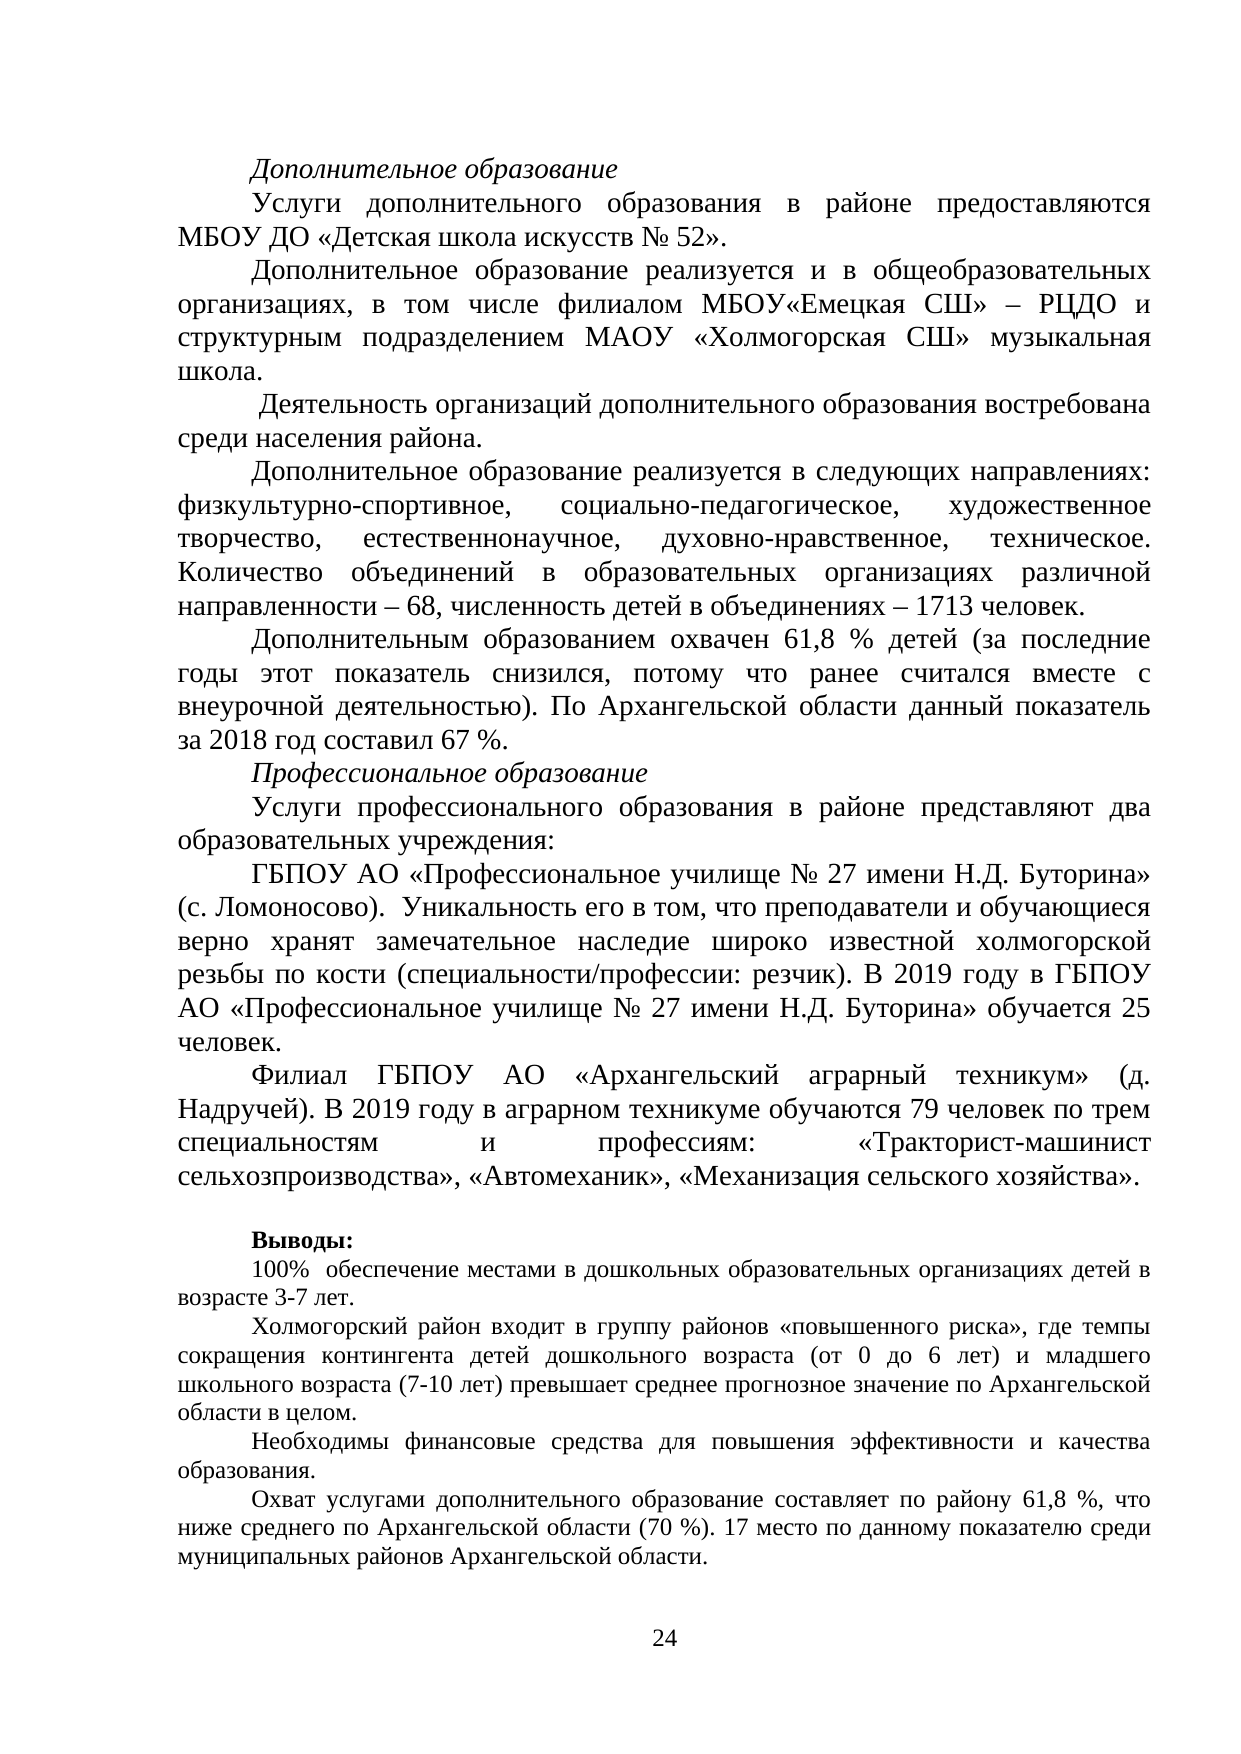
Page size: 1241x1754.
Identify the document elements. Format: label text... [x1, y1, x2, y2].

text Дополнительным образованием охвачен 61,8 % детей (за последние годы этот показатель снизился, потому что ранее считался вместе с внеурочной деятельностью). По Архангельской области данный показатель за 2018 год составил 67 %. [177, 621, 1152, 755]
text Дополнительное образование реализуется в следующих направлениях: физкультурно-спортивное, социально-педагогическое, художественное творчество, естественнонаучное, духовно-нравственное, техническое. Количество объединений в образовательных организациях различной направленности – 68, численность детей в объединениях – 1713 человек. [177, 453, 1152, 621]
text Необходимы финансовые средства для повышения эффективности и качества образования. [177, 1426, 1152, 1484]
text Услуги профессионального образования в районе представляют два образовательных учреждения: [177, 789, 1152, 856]
text Дополнительное образование [177, 152, 1152, 185]
text Услуги дополнительного образования в районе предоставляются МБОУ ДО «Детская школа искусств № 52». [177, 185, 1152, 252]
text Дополнительное образование реализуется и в общеобразовательных организациях, в том числе филиалом МБОУ«Емецкая СШ» – РЦДО и структурным подразделением МАОУ «Холмогорская СШ» музыкальная школа. [177, 252, 1152, 386]
text Холмогорский район входит в группу районов «повышенного риска», где темпы сокращения контингента детей дошкольного возраста (от 0 до 6 лет) и младшего школьного возраста (7-10 лет) превышает среднее прогнозное значение по Архангельской области в целом. [177, 1311, 1152, 1426]
text Филиал ГБПОУ АО «Архангельский аграрный техникум» (д. Надручей). В 2019 году в аграрном техникуме обучаются 79 человек по трем специальностям и профессиям: «Тракторист-машинист сельхозпроизводства», «Автомеханик», «Механизация сельского хозяйства». [177, 1057, 1152, 1191]
text 100% обеспечение местами в дошкольных образовательных организациях детей в возрасте 3-7 лет. [177, 1254, 1152, 1311]
text ГБПОУ АО «Профессиональное училище № 27 имени Н.Д. Буторина» (с. Ломоносово). Уникальность его в том, что преподаватели и обучающиеся верно хранят замечательное наследие широко известной холмогорской резьбы по кости (специальности/профессии: резчик). В 2019 году в ГБПОУ АО «Профессиональное училище № 27 имени Н.Д. Буторина» обучается 25 человек. [177, 856, 1152, 1057]
text Выводы: [177, 1225, 1152, 1254]
text Охват услугами дополнительного образование составляет по району 61,8 %, что ниже среднего по Архангельской области (70 %). 17 место по данному показателю среди муниципальных районов Архангельской области. [177, 1484, 1152, 1570]
text Профессиональное образование [177, 755, 1152, 789]
text Деятельность организаций дополнительного образования востребована среди населения района. [177, 386, 1152, 453]
